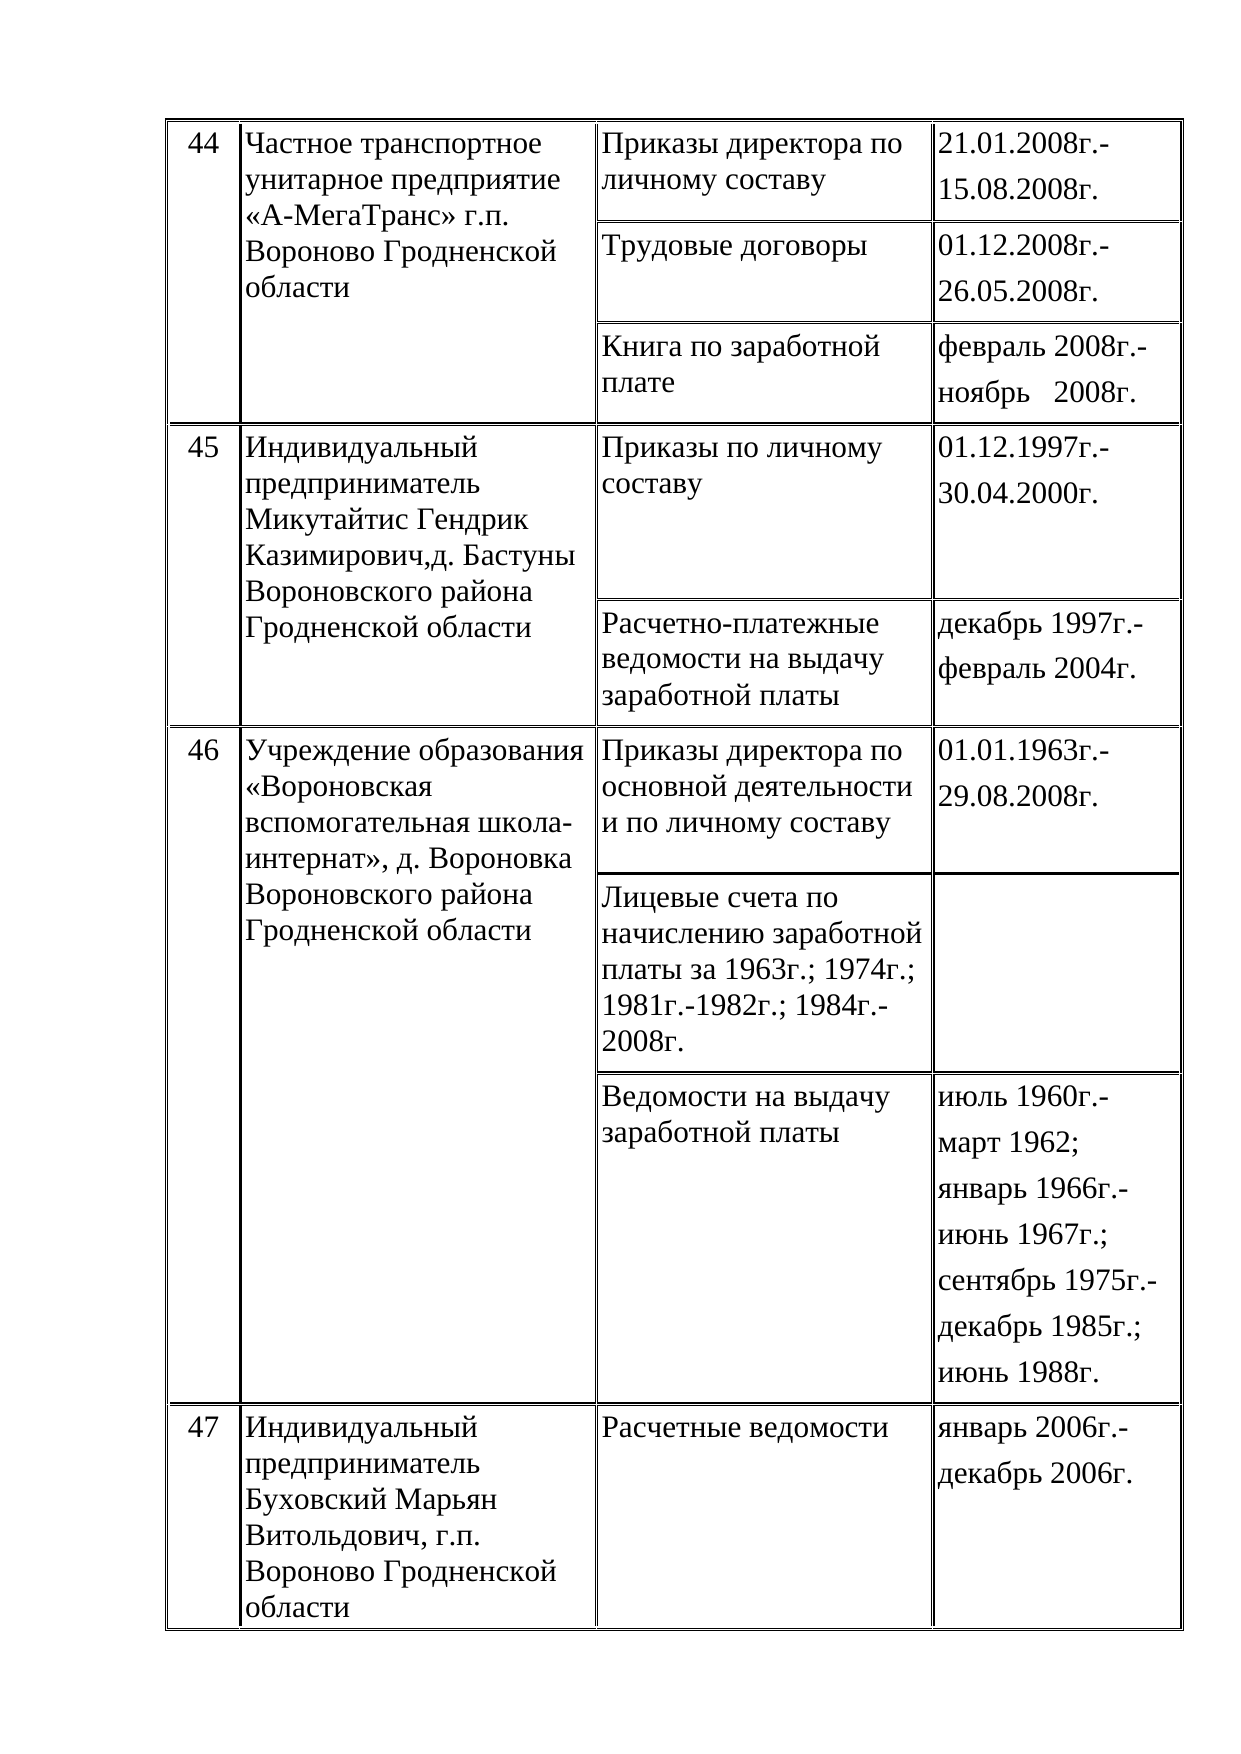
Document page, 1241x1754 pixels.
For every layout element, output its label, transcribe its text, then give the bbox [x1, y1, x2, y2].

table_cell Лицевые счета по начислению заработной платы за 1963г.; 1974г.; 1981г.-1982г.; 1984г.-2008г. [598, 875, 931, 1071]
table_cell Индивидуальный предприниматель Микутайтис Гендрик Казимирович,д. Бастуны Вороновского района Гродненской области [242, 426, 595, 725]
table_cell декабрь 1997г.- февраль 2004г. [935, 598, 1181, 725]
table_cell Трудовые договоры [598, 223, 931, 321]
table_cell Расчетно-платежные ведомости на выдачу заработной платы [598, 601, 931, 725]
table_cell 01.12.2008г.- 26.05.2008г. [935, 220, 1181, 321]
table_cell 45 [168, 422, 239, 725]
table_cell 01.12.1997г.- 30.04.2000г. [935, 422, 1181, 597]
table_cell [935, 872, 1180, 1071]
table_cell 44 [168, 120, 240, 422]
table_cell Расчетные ведомости [597, 1402, 933, 1627]
table_cell февраль 2008г.- ноябрь 2008г. [933, 321, 1182, 422]
table_cell июль 1960г.- март 1962; январь 1966г.- июнь 1967г.; сентябрь 1975г.- декабрь 1985г.; июнь 1988г. [935, 1071, 1181, 1402]
table_cell Ведомости на выдачу заработной платы [598, 1075, 931, 1402]
table_cell 01.01.1963г.- 29.08.2008г. [933, 725, 1182, 872]
table_cell Приказы по личному составу [598, 426, 931, 597]
table_cell Приказы директора по основной деятельности и по личному составу [598, 728, 931, 872]
table_cell 21.01.2008г.- 15.08.2008г. [933, 122, 1180, 219]
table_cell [933, 1402, 1181, 1627]
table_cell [240, 1406, 597, 1627]
table_cell Учреждение образования «Вороновская вспомогательная школа-интернат», д. Вороновка Вороновского района Гродненской области [242, 728, 595, 1402]
table_cell 47 [168, 1402, 240, 1627]
table_cell Приказы директора по личному составу [597, 120, 933, 219]
table_cell Частное транспортное унитарное предприятие «А-МегаТранс» г.п. Вороново Гродненской области [240, 122, 597, 422]
table_cell 46 [166, 725, 240, 1402]
table_cell Книга по заработной плате [598, 324, 931, 422]
